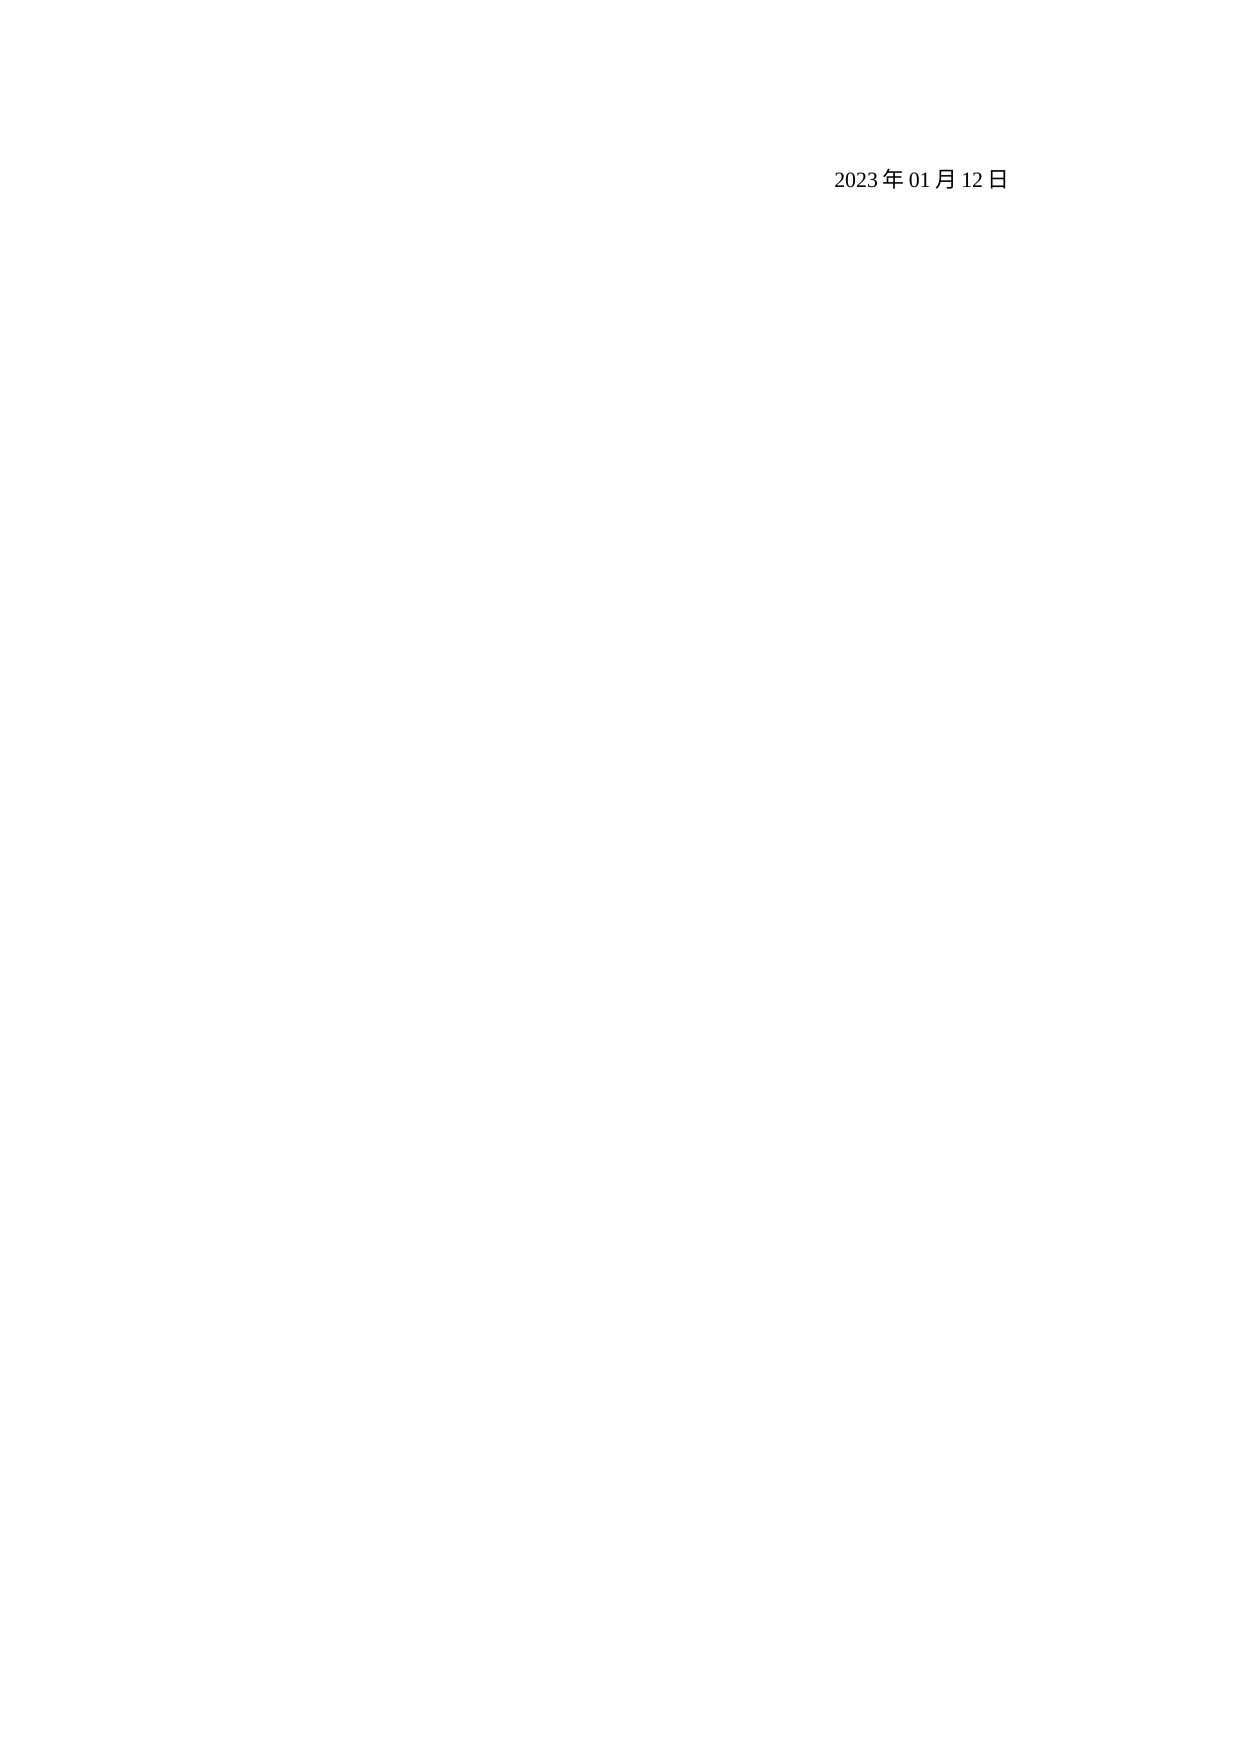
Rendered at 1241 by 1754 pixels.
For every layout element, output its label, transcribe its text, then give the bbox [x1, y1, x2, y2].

text 2023年01月12日 [187, 162, 1009, 194]
